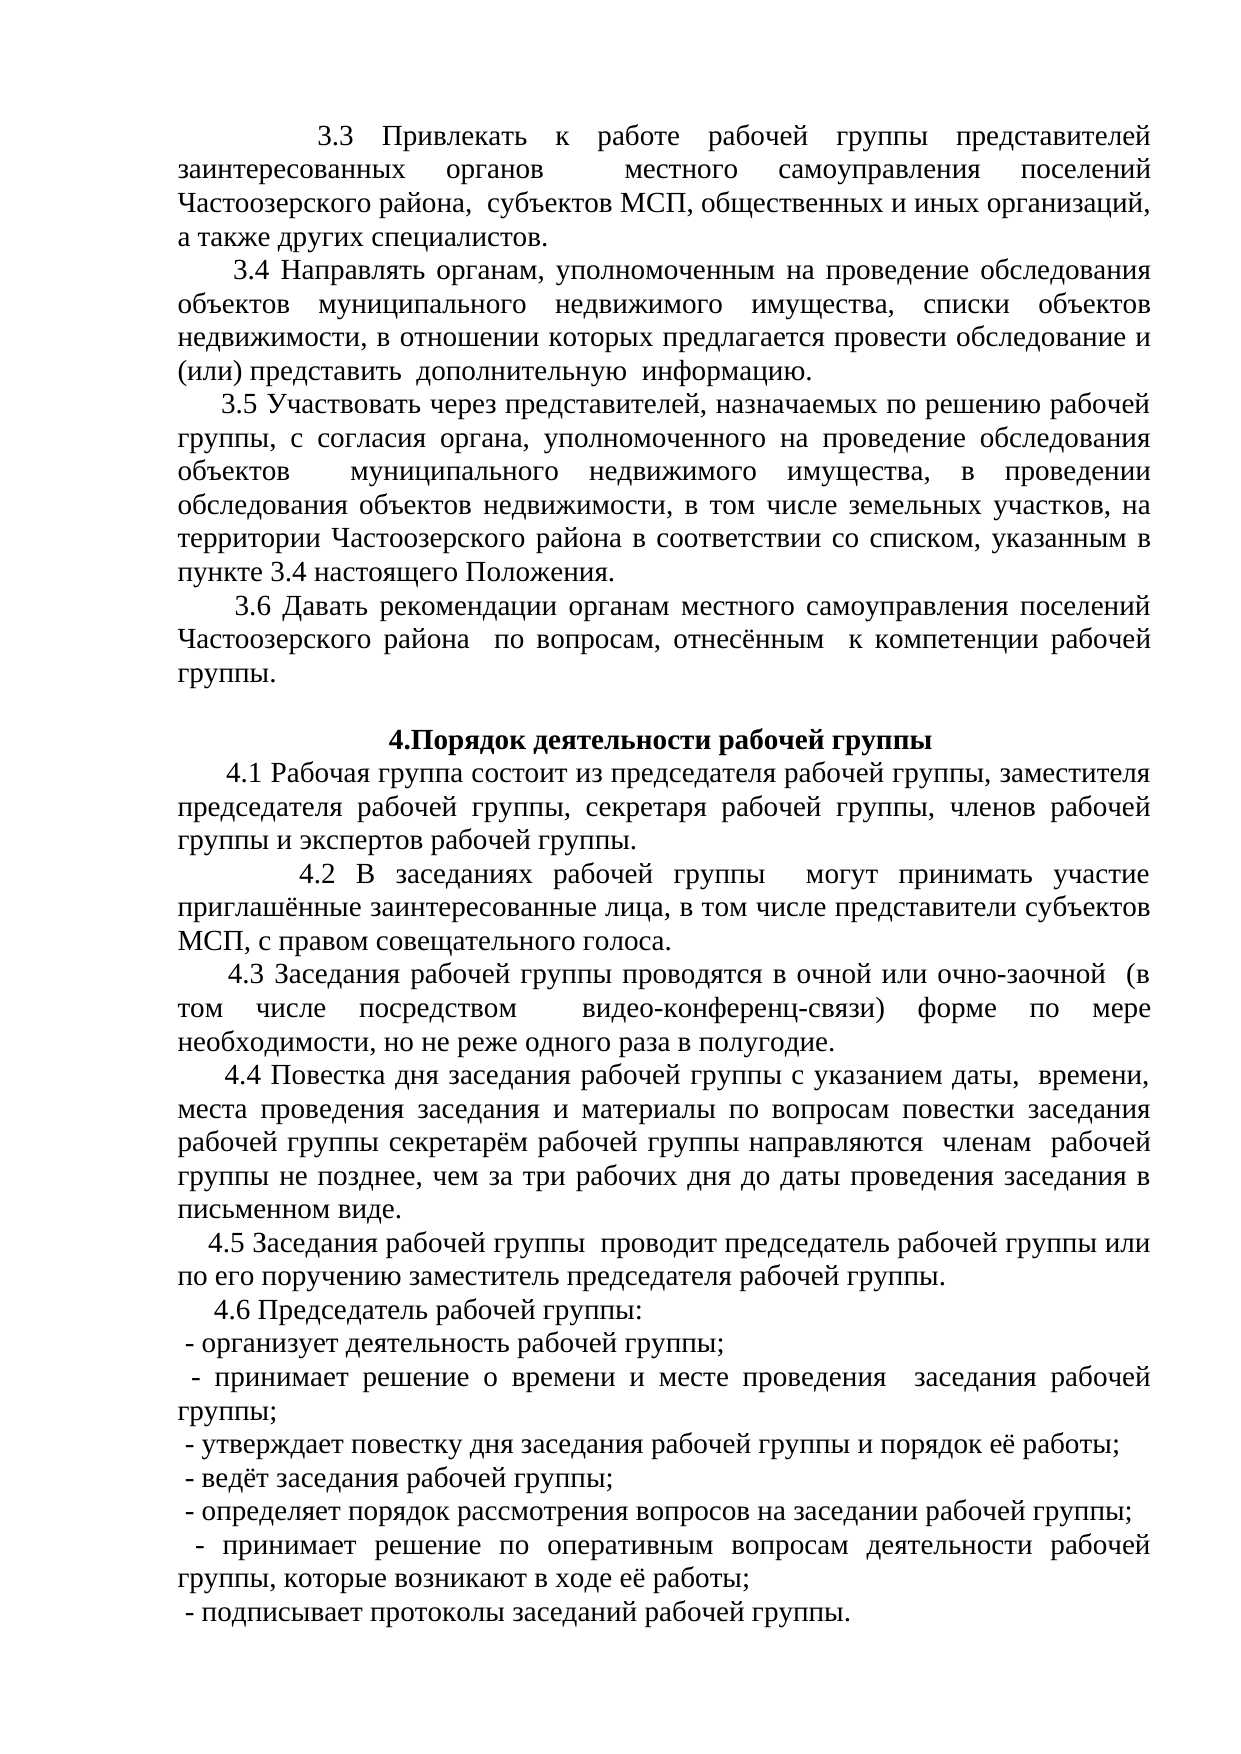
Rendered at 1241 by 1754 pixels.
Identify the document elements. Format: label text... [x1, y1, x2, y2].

text 3.3 Привлекать к работе рабочей группы представителей заинтересованных органов местного самоуправления поселений Частоозерского района, субъектов МСП, общественных и иных организаций, а также других специалистов. [177, 118, 1152, 252]
text 4.3 Заседания рабочей группы проводятся в очной или очно-заочной (в том числе посредством видео-конференц-связи) форме по мере необходимости, но не реже одного раза в полугодие. [177, 957, 1152, 1057]
text - определяет порядок рассмотрения вопросов на заседании рабочей группы; [177, 1493, 1152, 1527]
text - подписывает протоколы заседаний рабочей группы. [177, 1594, 1152, 1627]
text 4.6 Председатель рабочей группы: [177, 1292, 1152, 1326]
text - принимает решение о времени и месте проведения заседания рабочей группы; [177, 1359, 1152, 1426]
text 3.6 Давать рекомендации органам местного самоуправления поселений Частоозерского района по вопросам, отнесённым к компетенции рабочей группы. [177, 588, 1152, 688]
text 3.4 Направлять органам, уполномоченным на проведение обследования объектов муниципального недвижимого имущества, списки объектов недвижимости, в отношении которых предлагается провести обследование и (или) представить дополнительную информацию. [177, 252, 1152, 386]
text 3.5 Участвовать через представителей, назначаемых по решению рабочей группы, с согласия органа, уполномоченного на проведение обследования объектов муниципального недвижимого имущества, в проведении обследования объектов недвижимости, в том числе земельных участков, на территории Частоозерского района в соответствии со списком, указанным в пункте 3.4 настоящего Положения. [177, 386, 1152, 588]
text - утверждает повестку дня заседания рабочей группы и порядок её работы; [177, 1426, 1152, 1460]
text 4.1 Рабочая группа состоит из председателя рабочей группы, заместителя председателя рабочей группы, секретаря рабочей группы, членов рабочей группы и экспертов рабочей группы. [177, 755, 1152, 856]
text 4.Порядок деятельности рабочей группы [177, 722, 1152, 755]
text - ведёт заседания рабочей группы; [177, 1460, 1152, 1493]
text - принимает решение по оперативным вопросам деятельности рабочей группы, которые возникают в ходе её работы; [177, 1527, 1152, 1594]
text 4.2 В заседаниях рабочей группы могут принимать участие приглашённые заинтересованные лица, в том числе представители субъектов МСП, с правом совещательного голоса. [177, 856, 1152, 957]
text 4.5 Заседания рабочей группы проводит председатель рабочей группы или по его поручению заместитель председателя рабочей группы. [177, 1225, 1152, 1292]
text - организует деятельность рабочей группы; [177, 1326, 1152, 1359]
text 4.4 Повестка дня заседания рабочей группы с указанием даты, времени, места проведения заседания и материалы по вопросам повестки заседания рабочей группы секретарём рабочей группы направляются членам рабочей группы не позднее, чем за три рабочих дня до даты проведения заседания в письменном виде. [177, 1057, 1152, 1225]
